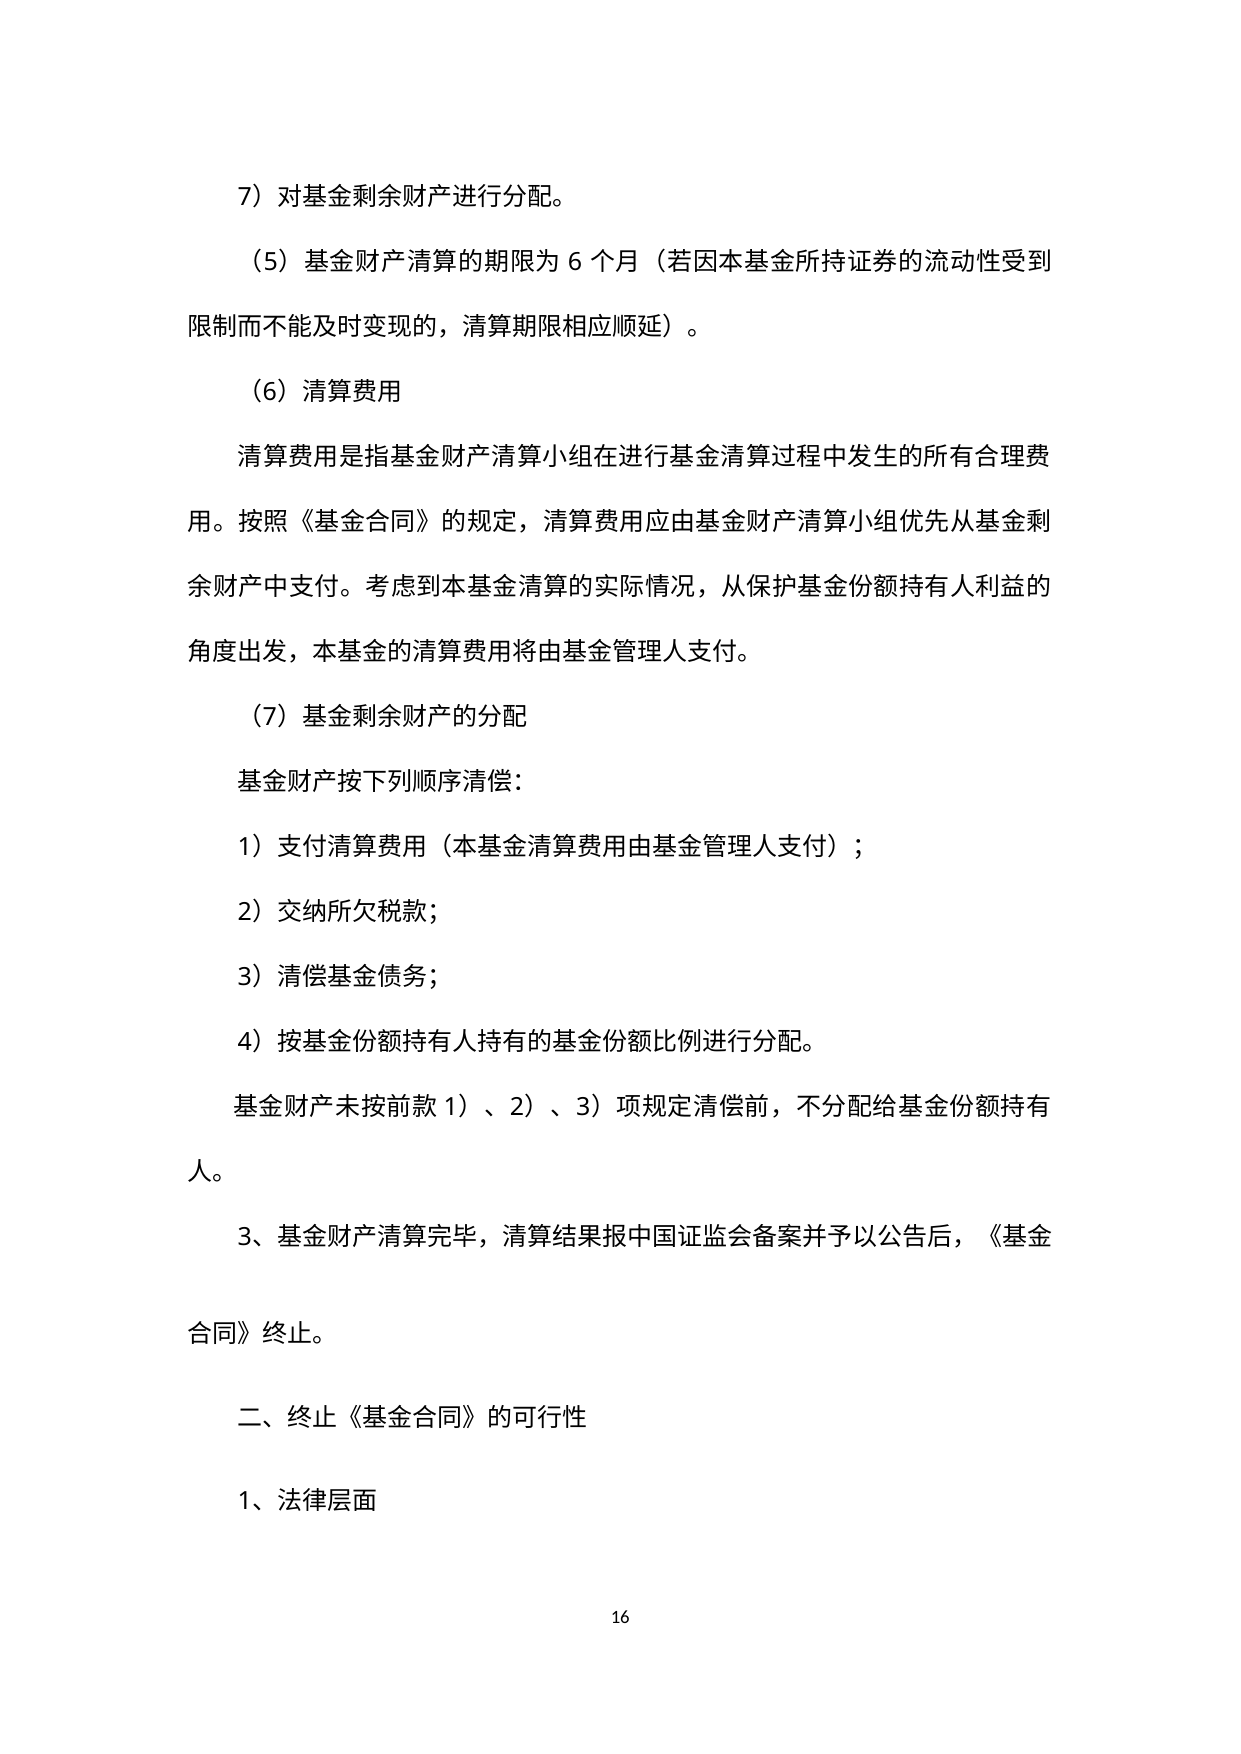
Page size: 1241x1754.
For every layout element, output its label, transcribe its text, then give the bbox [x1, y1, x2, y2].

text 基金财产未按前款1）、2）、3）项规定清偿前，不分配给基金份额持有人。 [187, 1072, 1053, 1202]
text 1）支付清算费用（本基金清算费用由基金管理人支付）； [187, 812, 1053, 877]
text 基金财产按下列顺序清偿： [187, 747, 1053, 812]
text 二、终止《基金合同》的可行性 [187, 1383, 1053, 1448]
text 7）对基金剩余财产进行分配。 [187, 162, 1053, 227]
text （5）基金财产清算的期限为 6 个月（若因本基金所持证券的流动性受到限制而不能及时变现的，清算期限相应顺延）。 [187, 227, 1053, 357]
text 4）按基金份额持有人持有的基金份额比例进行分配。 [187, 1007, 1053, 1072]
text 3、基金财产清算完毕，清算结果报中国证监会备案并予以公告后，《基金合同》终止。 [187, 1202, 1053, 1364]
text 1、法律层面 [187, 1466, 1053, 1531]
text （6）清算费用 [187, 357, 1053, 422]
text （7）基金剩余财产的分配 [187, 682, 1053, 747]
text 3）清偿基金债务； [187, 942, 1053, 1007]
text 清算费用是指基金财产清算小组在进行基金清算过程中发生的所有合理费用。按照《基金合同》的规定，清算费用应由基金财产清算小组优先从基金剩余财产中支付。考虑到本基金清算的实际情况，从保护基金份额持有人利益的角度出发，本基金的清算费用将由基金管理人支付。 [187, 422, 1053, 682]
text 2）交纳所欠税款； [187, 877, 1053, 942]
